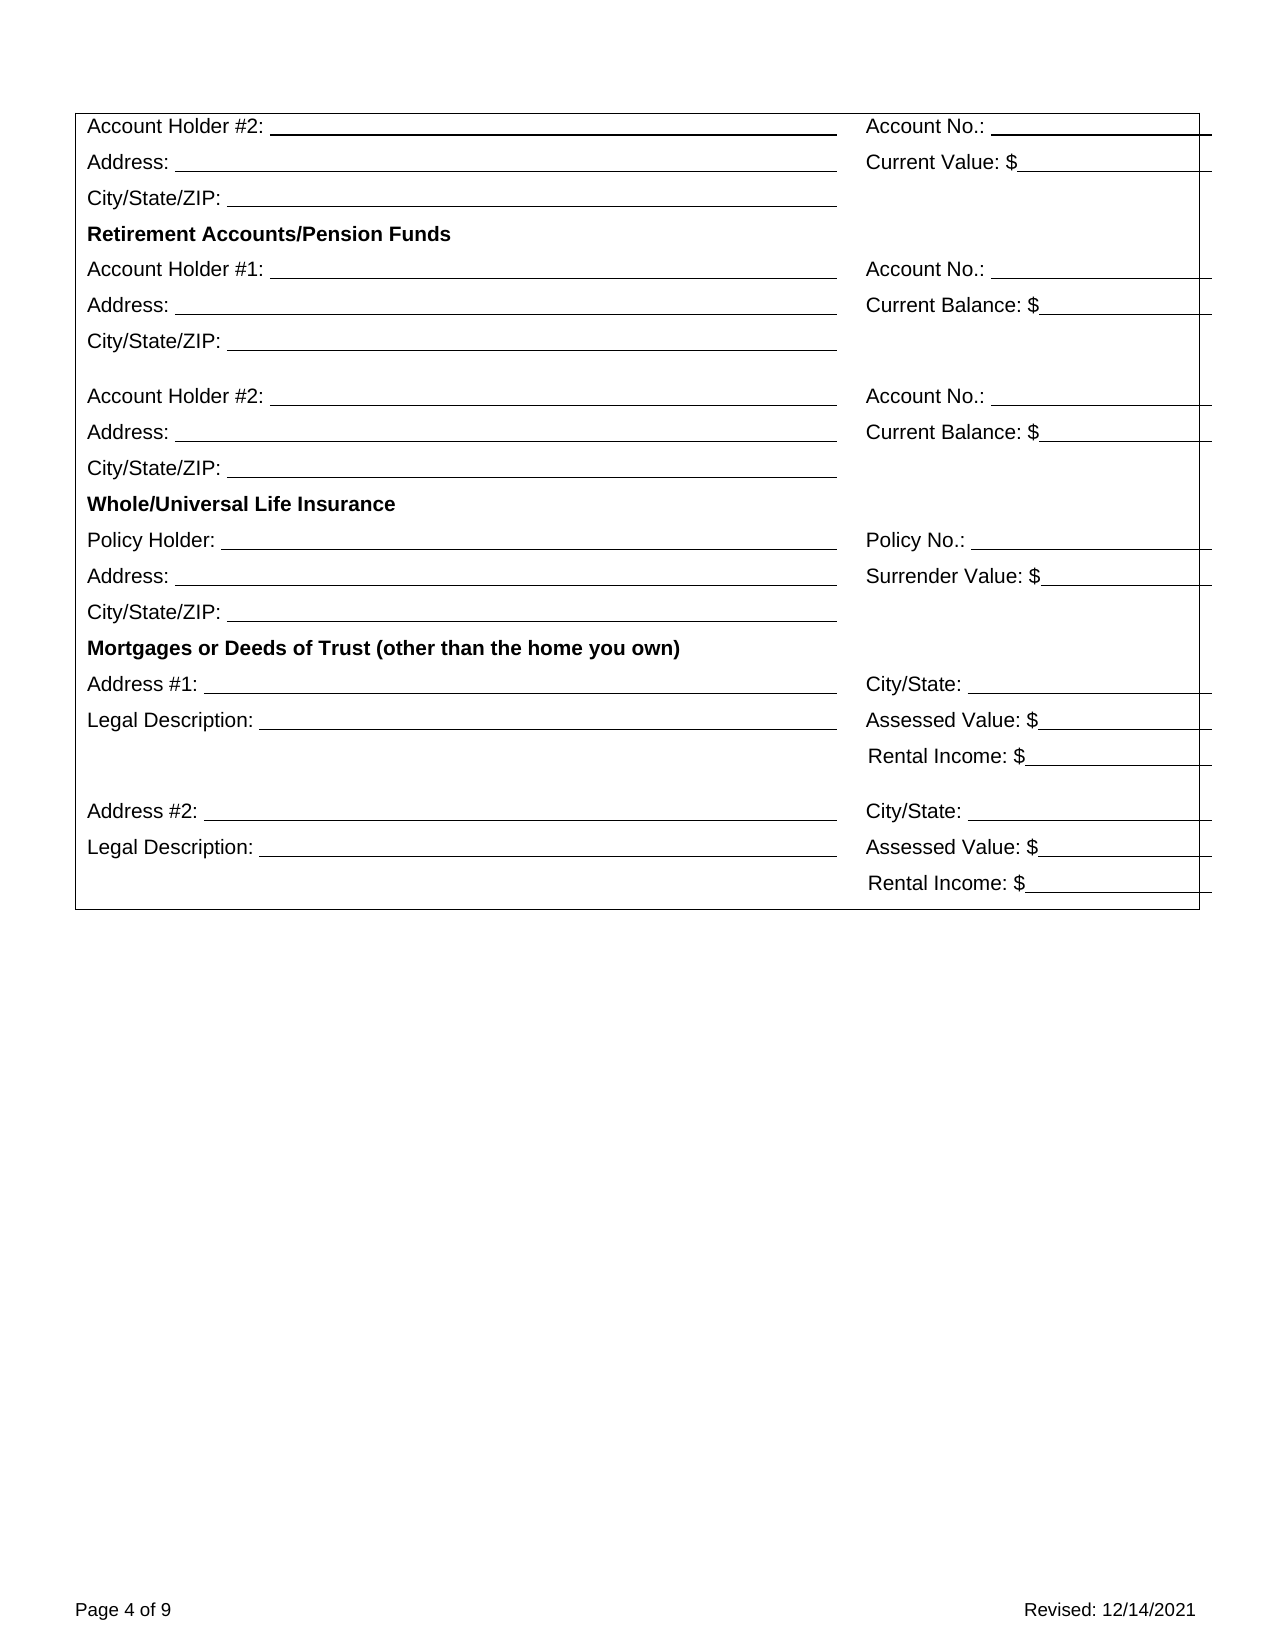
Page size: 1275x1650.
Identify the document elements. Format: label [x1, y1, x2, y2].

table_cell [76, 114, 1199, 909]
